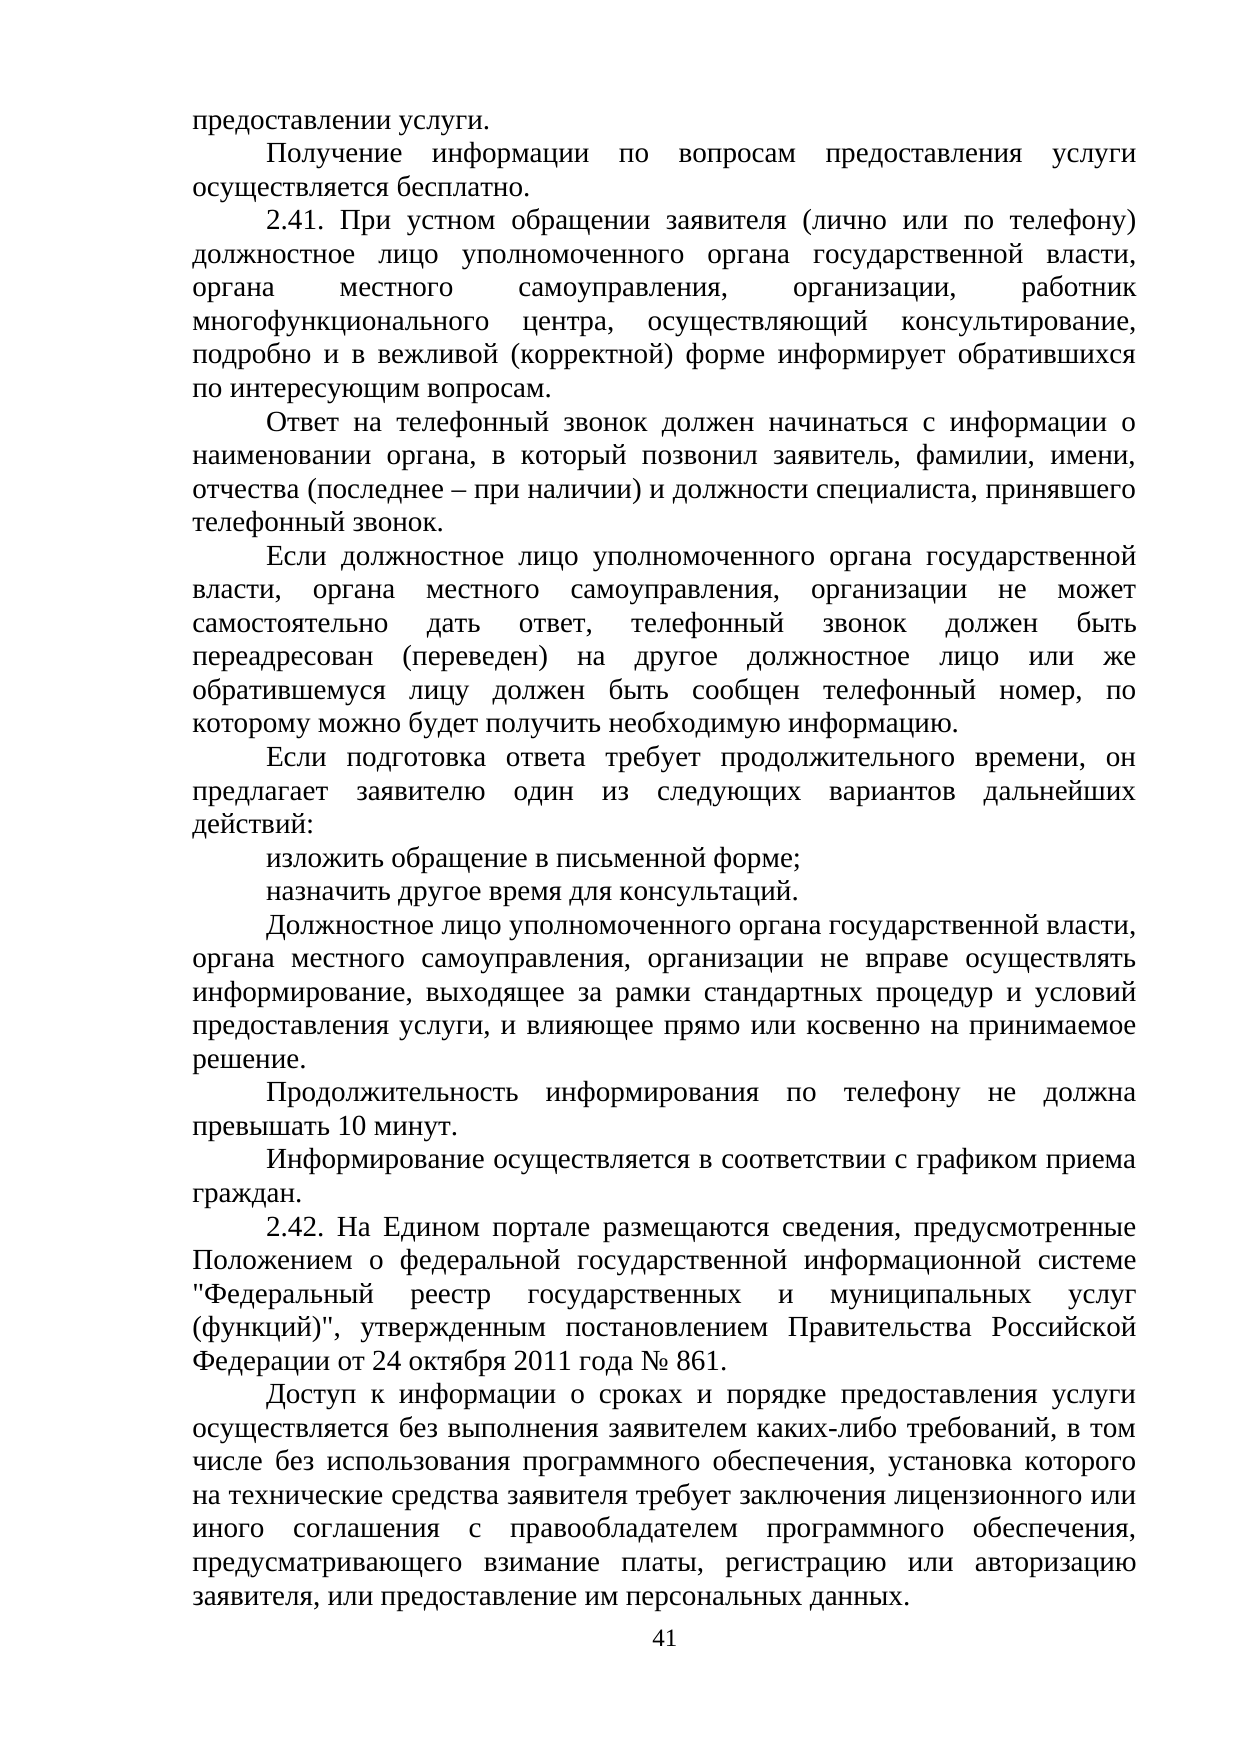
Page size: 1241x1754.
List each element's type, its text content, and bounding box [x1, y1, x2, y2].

text Продолжительность информирования по телефону не должна превышать 10 минут. [192, 1074, 1137, 1142]
text назначить другое время для консультаций. [192, 873, 1137, 907]
text Информирование осуществляется в соответствии с графиком приема граждан. [192, 1142, 1137, 1209]
text Ответ на телефонный звонок должен начинаться с информации о наименовании органа, в который позвонил заявитель, фамилии, имени, отчества (последнее – при наличии) и должности специалиста, принявшего телефонный звонок. [192, 404, 1137, 538]
text Должностное лицо уполномоченного органа государственной власти, органа местного самоуправления, организации не вправе осуществлять информирование, выходящее за рамки стандартных процедур и условий предоставления услуги, и влияющее прямо или косвенно на принимаемое решение. [192, 907, 1137, 1074]
text 2.41. При устном обращении заявителя (лично или по телефону) должностное лицо уполномоченного органа государственной власти, органа местного самоуправления, организации, работник многофункционального центра, осуществляющий консультирование, подробно и в вежливой (корректной) форме информирует обратившихся по интересующим вопросам. [192, 202, 1137, 404]
text 2.42. На Едином портале размещаются сведения, предусмотренные Положением о федеральной государственной информационной системе "Федеральный реестр государственных и муниципальных услуг (функций)", утвержденным постановлением Правительства Российской Федерации от 24 октября 2011 года № 861. [192, 1209, 1137, 1376]
text Получение информации по вопросам предоставления услуги осуществляется бесплатно. [192, 135, 1137, 202]
text Если подготовка ответа требует продолжительного времени, он предлагает заявителю один из следующих вариантов дальнейших действий: [192, 739, 1137, 840]
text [192, 102, 1137, 135]
text изложить обращение в письменной форме; [192, 840, 1137, 873]
text Если должностное лицо уполномоченного органа государственной власти, органа местного самоуправления, организации не может самостоятельно дать ответ, телефонный звонок должен быть переадресован (переведен) на другое должностное лицо или же обратившемуся лицу должен быть сообщен телефонный номер, по которому можно будет получить необходимую информацию. [192, 538, 1137, 739]
text Доступ к информации о сроках и порядке предоставления услуги осуществляется без выполнения заявителем каких-либо требований, в том числе без использования программного обеспечения, установка которого на технические средства заявителя требует заключения лицензионного или иного соглашения с правообладателем программного обеспечения, предусматривающего взимание платы, регистрацию или авторизацию заявителя, или предоставление им персональных данных. [192, 1376, 1137, 1611]
